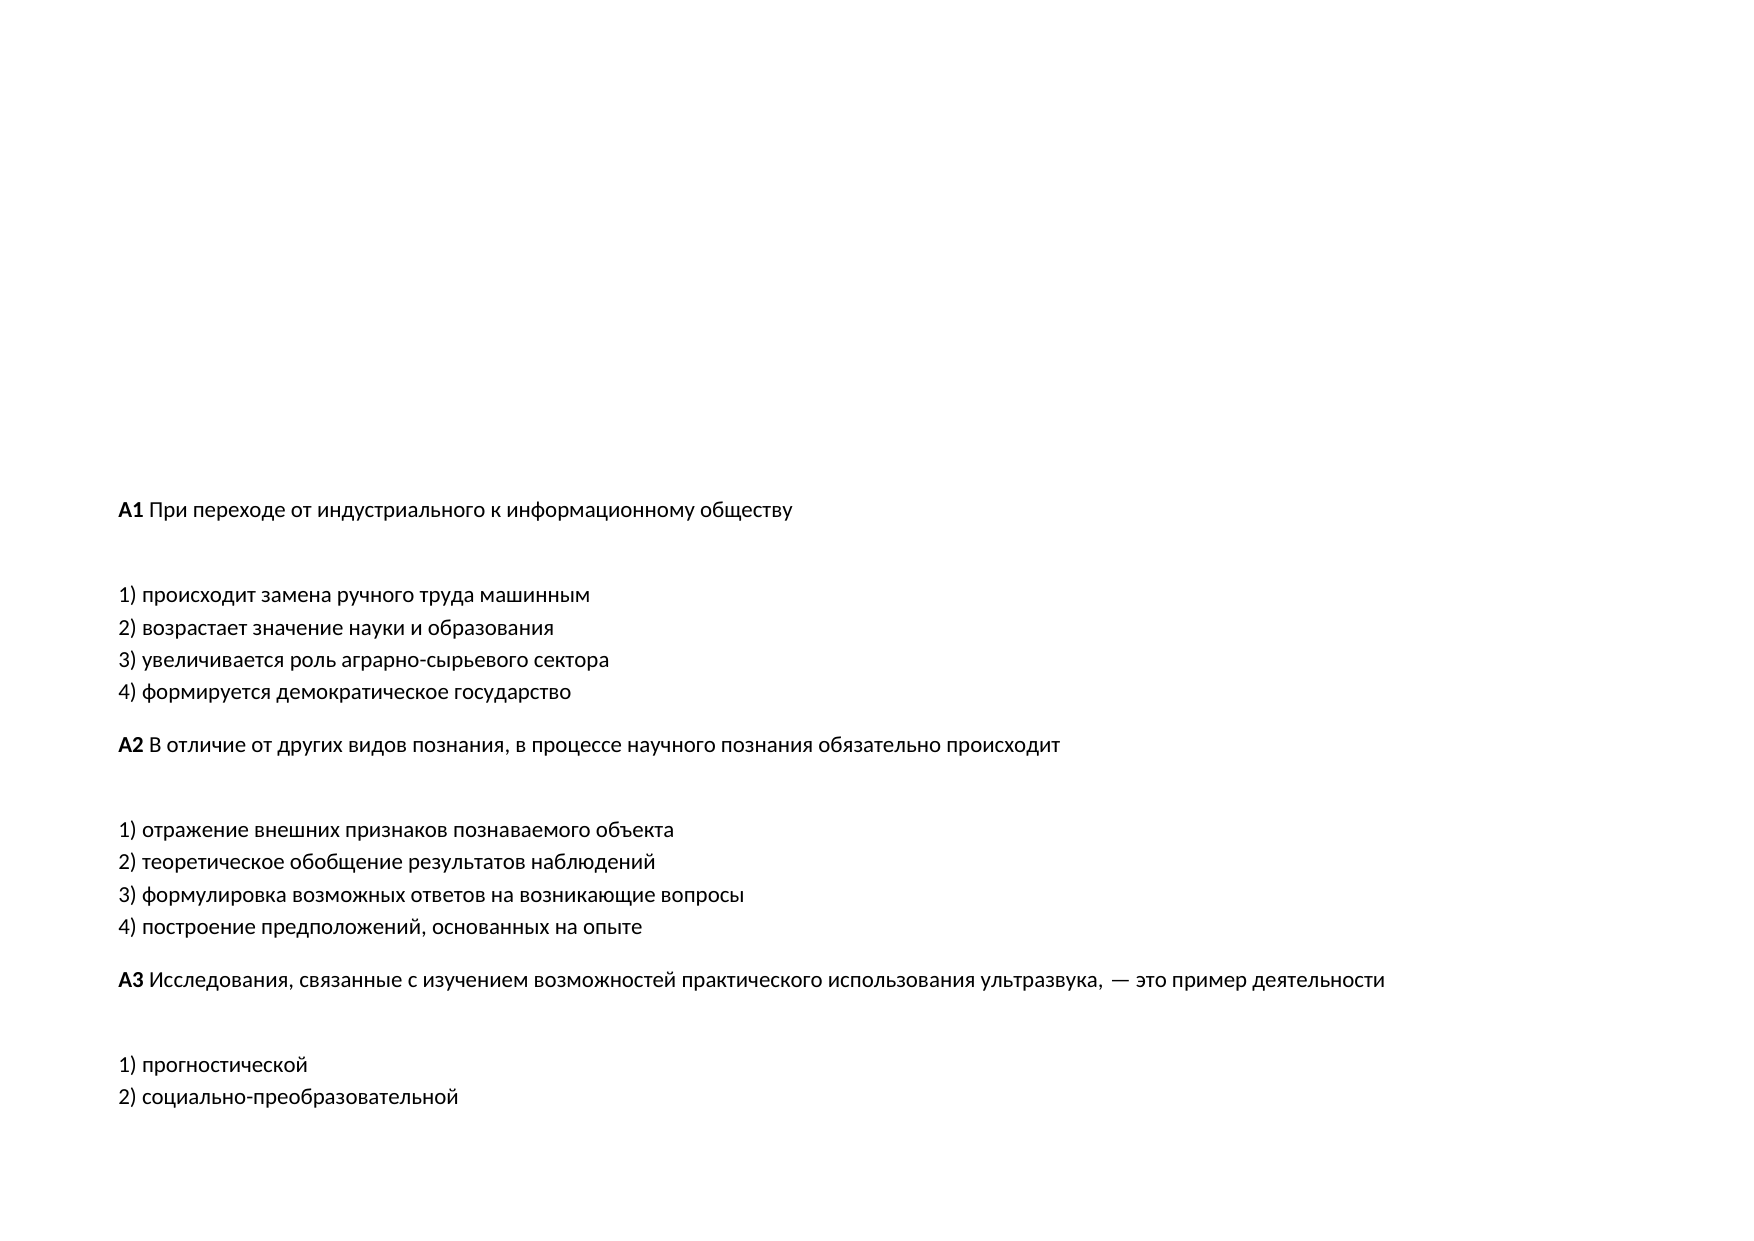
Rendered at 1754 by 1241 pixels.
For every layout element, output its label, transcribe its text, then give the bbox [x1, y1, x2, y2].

text 1) происходит замена ручного труда машинным 2) возрастает значение науки и образования 3) увеличивается роль аграрно-сырьевого сектора 4) формируется демократическое государство [118, 548, 1636, 705]
text A2 В отличие от других видов познания, в процессе научного познания обязательно происходит [118, 730, 1636, 758]
text A1 При переходе от индустриального к информационному обществу [118, 495, 1636, 523]
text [118, 1018, 1636, 1110]
text A3 Исследования, связанные с изучением возможностей практического использования ультразвука, — это пример деятельности [118, 965, 1636, 993]
text 1) отражение внешних признаков познаваемого объекта 2) теоретическое обобщение результатов наблюдений 3) формулировка возможных ответов на возникающие вопросы 4) построение предположений, основанных на опыте [118, 783, 1636, 940]
